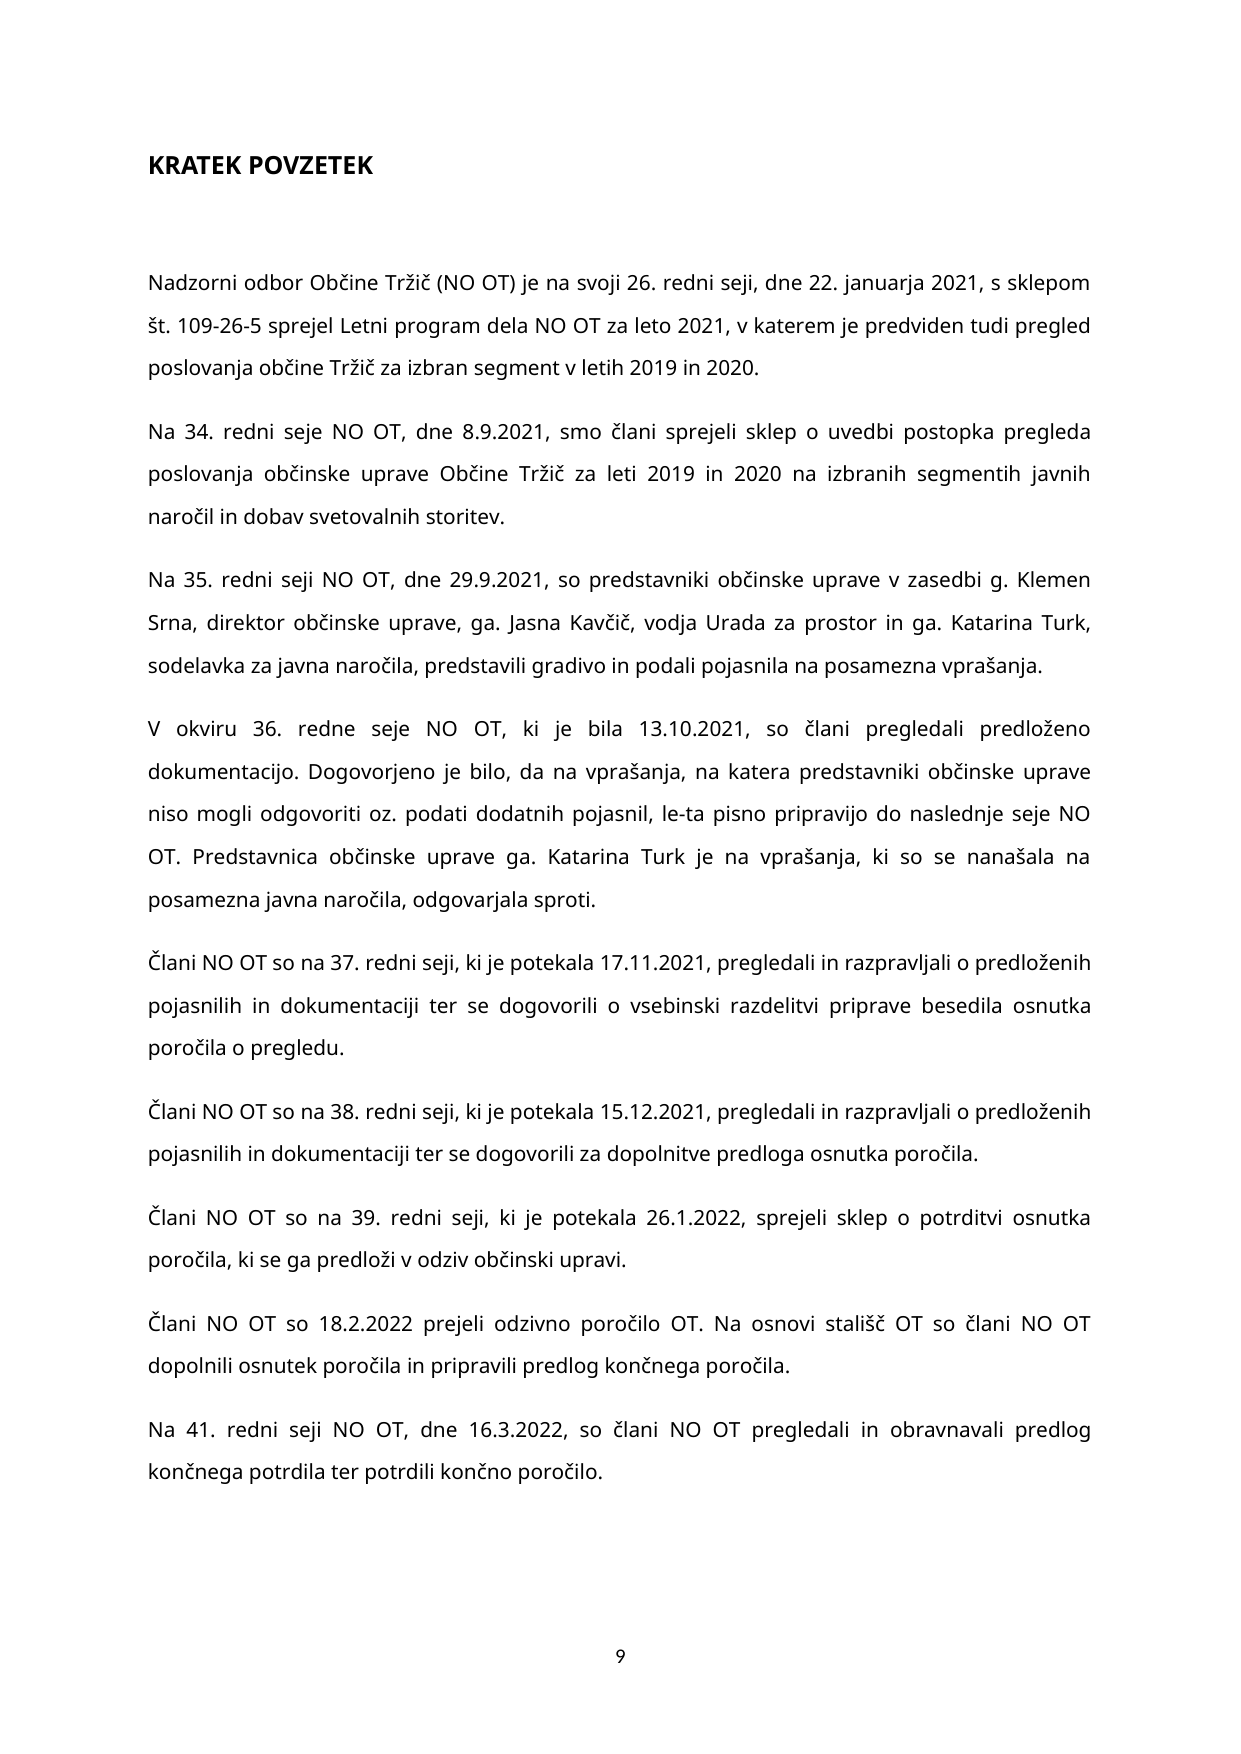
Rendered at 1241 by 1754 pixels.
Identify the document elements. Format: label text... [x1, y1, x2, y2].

text Nadzorni odbor Občine Tržič (NO OT) je na svoji 26. redni seji, dne 22. januarja 2021, s sklepom št. 109-26-5 sprejel Letni program dela NO OT za leto 2021, v katerem je predviden tudi pregled poslovanja občine Tržič za izbran segment v letih 2019 in 2020. [148, 268, 1093, 382]
text V okviru 36. redne seje NO OT, ki je bila 13.10.2021, so člani pregledali predloženo dokumentacijo. Dogovorjeno je bilo, da na vprašanja, na katera predstavniki občinske uprave niso mogli odgovoriti oz. podati dodatnih pojasnil, le-ta pisno pripravijo do naslednje seje NO OT. Predstavnica občinske uprave ga. Katarina Turk je na vprašanja, ki so se nanašala na posamezna javna naročila, odgovarjala sproti. [148, 714, 1093, 913]
text Člani NO OT so na 39. redni seji, ki je potekala 26.1.2022, sprejeli sklep o potrditvi osnutka poročila, ki se ga predloži v odziv občinski upravi. [148, 1203, 1093, 1274]
subtitle KRATEK POVZETEK [148, 148, 1093, 182]
text Na 34. redni seje NO OT, dne 8.9.2021, smo člani sprejeli sklep o uvedbi postopka pregleda poslovanja občinske uprave Občine Tržič za leti 2019 in 2020 na izbranih segmentih javnih naročil in dobav svetovalnih storitev. [148, 417, 1093, 531]
text Člani NO OT so na 38. redni seji, ki je potekala 15.12.2021, pregledali in razpravljali o predloženih pojasnilih in dokumentaciji ter se dogovorili za dopolnitve predloga osnutka poročila. [148, 1097, 1093, 1168]
text Člani NO OT so 18.2.2022 prejeli odzivno poročilo OT. Na osnovi stališč OT so člani NO OT dopolnili osnutek poročila in pripravili predlog končnega poročila. [148, 1309, 1093, 1380]
text Na 35. redni seji NO OT, dne 29.9.2021, so predstavniki občinske uprave v zasedbi g. Klemen Srna, direktor občinske uprave, ga. Jasna Kavčič, vodja Urada za prostor in ga. Katarina Turk, sodelavka za javna naročila, predstavili gradivo in podali pojasnila na posamezna vprašanja. [148, 566, 1093, 679]
text Člani NO OT so na 37. redni seji, ki je potekala 17.11.2021, pregledali in razpravljali o predloženih pojasnilih in dokumentaciji ter se dogovorili o vsebinski razdelitvi priprave besedila osnutka poročila o pregledu. [148, 948, 1093, 1062]
text Na 41. redni seji NO OT, dne 16.3.2022, so člani NO OT pregledali in obravnavali predlog končnega potrdila ter potrdili končno poročilo. [148, 1415, 1093, 1486]
